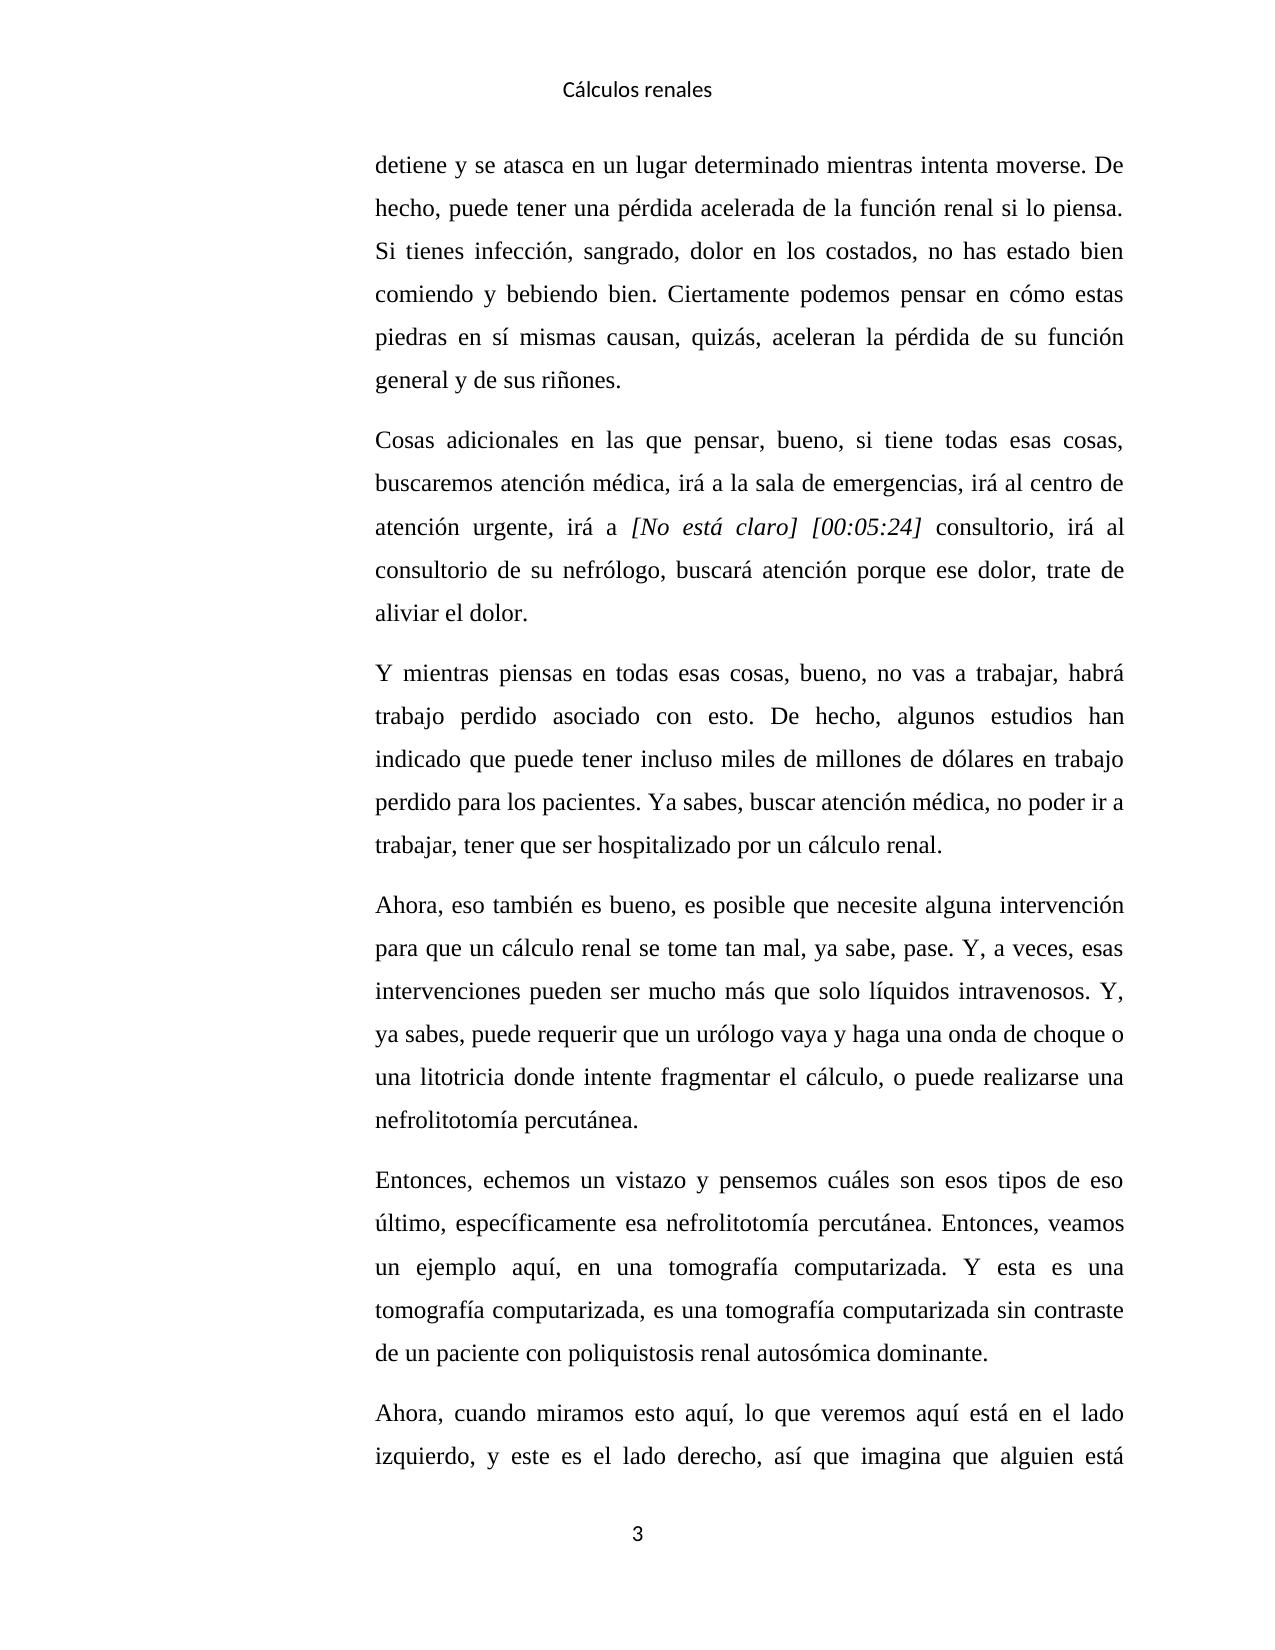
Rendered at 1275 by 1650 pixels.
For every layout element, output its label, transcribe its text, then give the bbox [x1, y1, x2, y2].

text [150, 150, 1125, 394]
text Entonces, echemos un vistazo y pensemos cuáles son esos tipos de eso último, específicamente esa nefrolitotomía percutánea. Entonces, veamos un ejemplo aquí, en una tomografía computarizada. Y esta es una tomografía computarizada, es una tomografía computarizada sin contraste de un paciente con poliquistosis renal autosómica dominante. [150, 1165, 1125, 1367]
text Cosas adicionales en las que pensar, bueno, si tiene todas esas cosas, buscaremos atención médica, irá a la sala de emergencias, irá al centro de atención urgente, irá a [No está claro] [00:05:24] consultorio, irá al consultorio de su nefrólogo, buscará atención porque ese dolor, trate de aliviar el dolor. [150, 425, 1125, 627]
text Y mientras piensas en todas esas cosas, bueno, no vas a trabajar, habrá trabajo perdido asociado con esto. De hecho, algunos estudios han indicado que puede tener incluso miles de millones de dólares en trabajo perdido para los pacientes. Ya sabes, buscar atención médica, no poder ir a trabajar, tener que ser hospitalizado por un cálculo renal. [150, 658, 1125, 859]
text Ahora, eso también es bueno, es posible que necesite alguna intervención para que un cálculo renal se tome tan mal, ya sabe, pase. Y, a veces, esas intervenciones pueden ser mucho más que solo líquidos intravenosos. Y, ya sabes, puede requerir que un urólogo vaya y haga una onda de choque o una litotricia donde intente fragmentar el cálculo, o puede realizarse una nefrolitotomía percutánea. [150, 890, 1125, 1134]
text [150, 1398, 1125, 1469]
